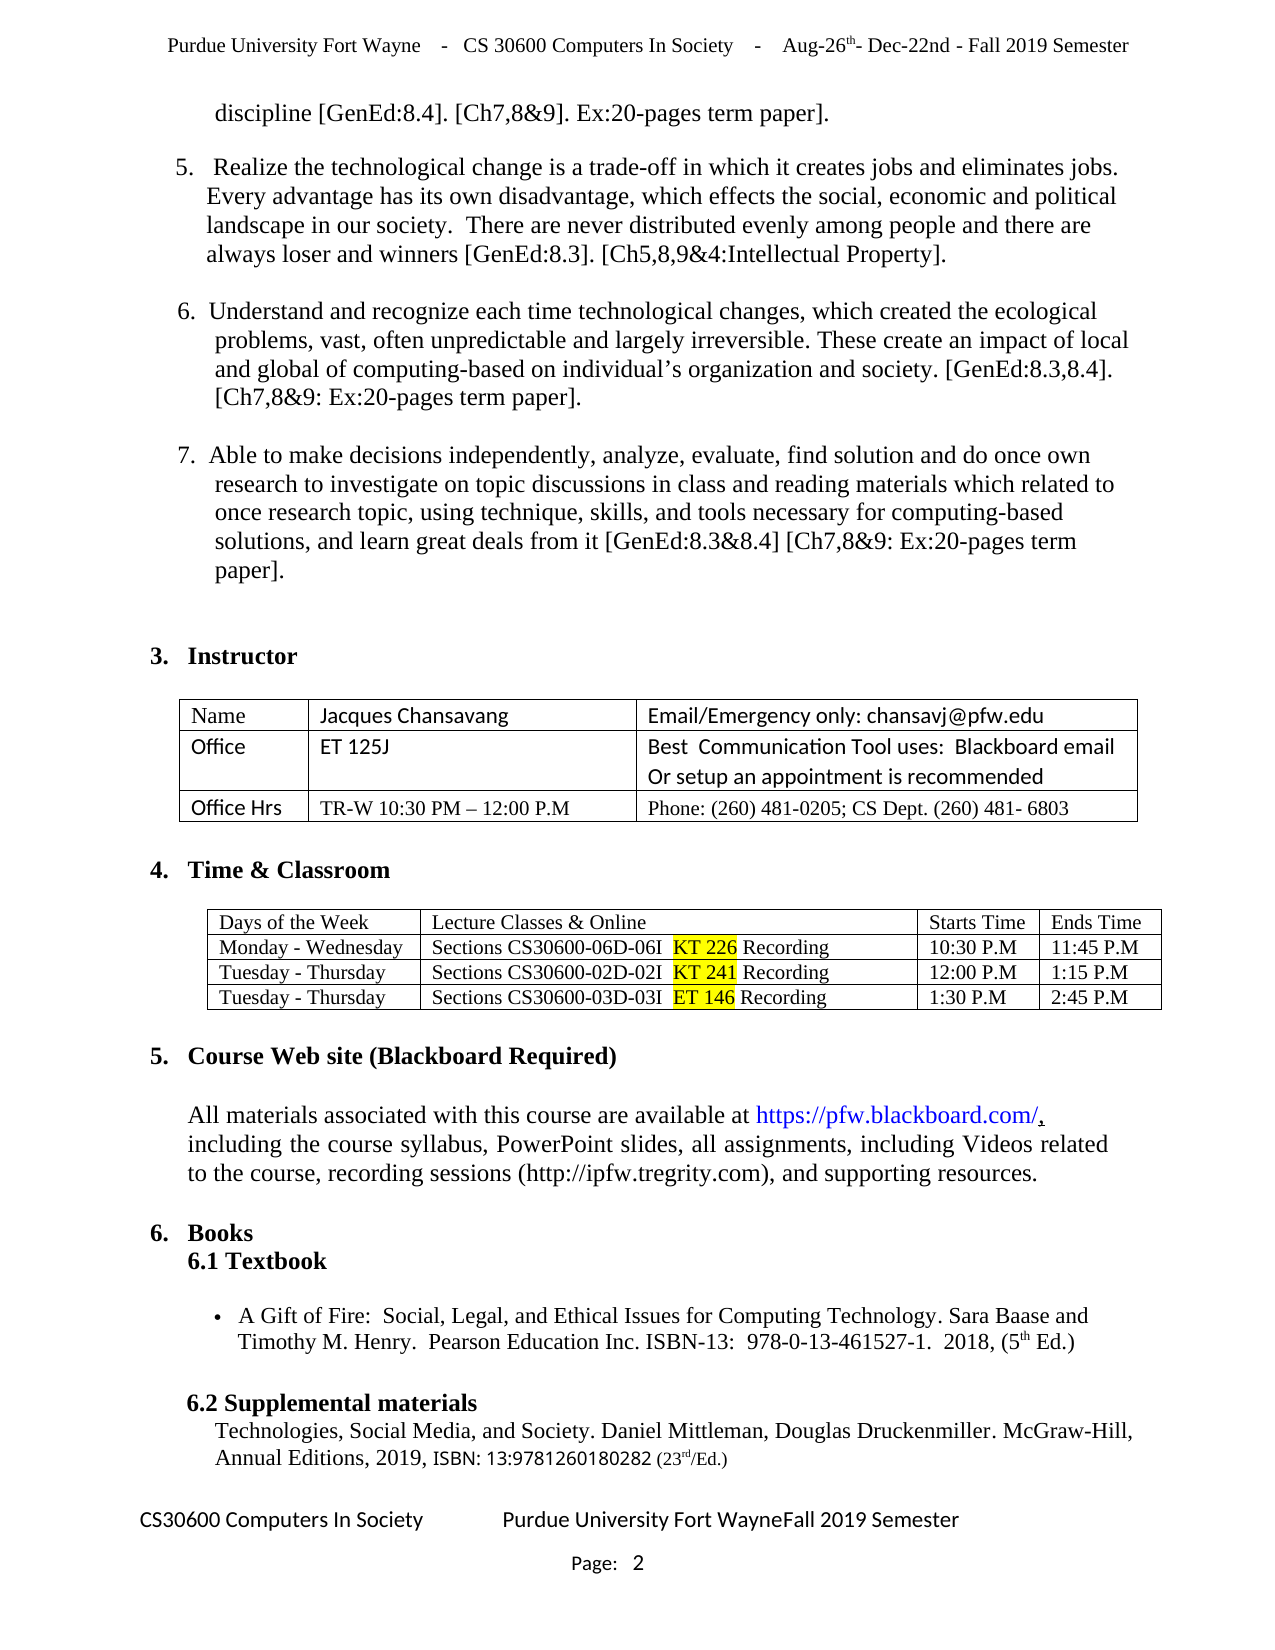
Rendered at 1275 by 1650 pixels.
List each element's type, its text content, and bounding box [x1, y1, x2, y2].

table_cell Sections CS30600-06D-06I KT 226 Recording [737, 935, 917, 959]
text 4. Time & Classroom [150, 856, 1139, 884]
table_cell 1:15 P.M [1040, 960, 1161, 984]
table_cell 10:30 P.M [918, 935, 1039, 959]
table_cell Monday - Wednesday [208, 935, 420, 959]
table_header Ends Time [1040, 910, 1161, 934]
table_cell Sections CS30600-03D-03I ET 146 Recording [735, 985, 917, 1009]
text Every advantage has its own disadvantage, which effects the social, economic and political [156, 181, 1122, 210]
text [177, 98, 1137, 127]
text landscape in our society. There are never distributed evenly among people and there are [156, 210, 1122, 239]
table_cell ET 125J [309, 731, 636, 790]
table_cell Office Hrs [180, 791, 308, 821]
table_cell Office [180, 731, 308, 790]
text 6.1 Textbook [187, 1246, 327, 1275]
table_cell Sections CS30600-02D-02I KT 241 Recording [421, 960, 673, 984]
text 5. Realize the technological change is a trade-off in which it creates jobs and eliminates jobs. [156, 152, 1122, 181]
text Timothy M. Henry. Pearson Education Inc. ISBN-13: 978-0-13-461527-1. 2018, (5th Ed.) [214, 1328, 1137, 1354]
text  A Gift of Fire: Social, Legal, and Ethical Issues for Computing Technology. Sara Baase and [214, 1302, 1137, 1328]
table_cell Tuesday - Thursday [208, 960, 420, 984]
text always loser and winners [GenEd:8.3]. [Ch5,8,9&4:Intellectual Property]. [156, 239, 1122, 267]
table_cell Phone: (260) 481-0205; CS Dept. (260) 481- 6803 [637, 791, 1137, 821]
table_cell 12:00 P.M [918, 960, 1039, 984]
text All materials associated with this course are available at https://pfw.blackboard.com/, [187, 1100, 1049, 1129]
text 6.2 Supplemental materials [139, 1388, 1137, 1417]
table_cell Sections CS30600-03D-03I ET 146 Recording [421, 985, 673, 1009]
text Technologies, Social Media, and Society. Daniel Mittleman, Douglas Druckenmiller. McGraw-Hill, Annual Editions, 2019, ISBN: 13:9781260180282 (23rd/Ed.) [214, 1417, 1137, 1470]
table_cell Tuesday - Thursday [208, 985, 420, 1009]
text 5. Course Web site (Blackboard Required) [150, 1041, 1139, 1070]
text 3. Instructor [150, 641, 1139, 670]
table_cell Sections CS30600-02D-02I KT 241 Recording [737, 960, 917, 984]
text 7. Able to make decisions independently, analyze, evaluate, find solution and do once own research to investigate on topic discussions in class and reading materials which related to once research topic, using technique, skills, and tools necessary for computing-based solutions, and learn great deals from it [GenEd:8.3&8.4] [Ch7,8&9: Ex:20-pages term paper]. [177, 440, 1137, 584]
table_cell 2:45 P.M [1040, 985, 1161, 1009]
table_cell Best Communication Tool uses: Blackboard email Or setup an appointment is recommended [637, 731, 1137, 790]
table_cell 1:30 P.M [918, 985, 1039, 1009]
table_cell 11:45 P.M [1040, 935, 1161, 959]
table_header Days of the Week [208, 910, 420, 934]
table_header Lecture Classes & Online [421, 910, 917, 934]
text 6. Books [150, 1218, 1139, 1246]
text including the course syllabus, PowerPoint slides, all assignments, including Videos related to the course, recording sessions (http://ipfw.tregrity.com), and supporting resources. [187, 1129, 1109, 1187]
table_cell TR-W 10:30 PM – 12:00 P.M [309, 791, 636, 821]
table_header Starts Time [918, 910, 1039, 934]
table_header Name [180, 700, 308, 729]
table_header Email/Emergency only: chansavj@pfw.edu [637, 700, 1137, 729]
text 6. Understand and recognize each time technological changes, which created the ecological problems, vast, often unpredictable and largely irreversible. These create an impact of local and global of computing-based on individual’s organization and society. [GenEd:8.3,8.4]. [Ch7,8&9: Ex:20-pages term paper]. [177, 296, 1137, 411]
table_header Jacques Chansavang [309, 700, 636, 729]
table_cell Sections CS30600-06D-06I KT 226 Recording [421, 935, 673, 959]
